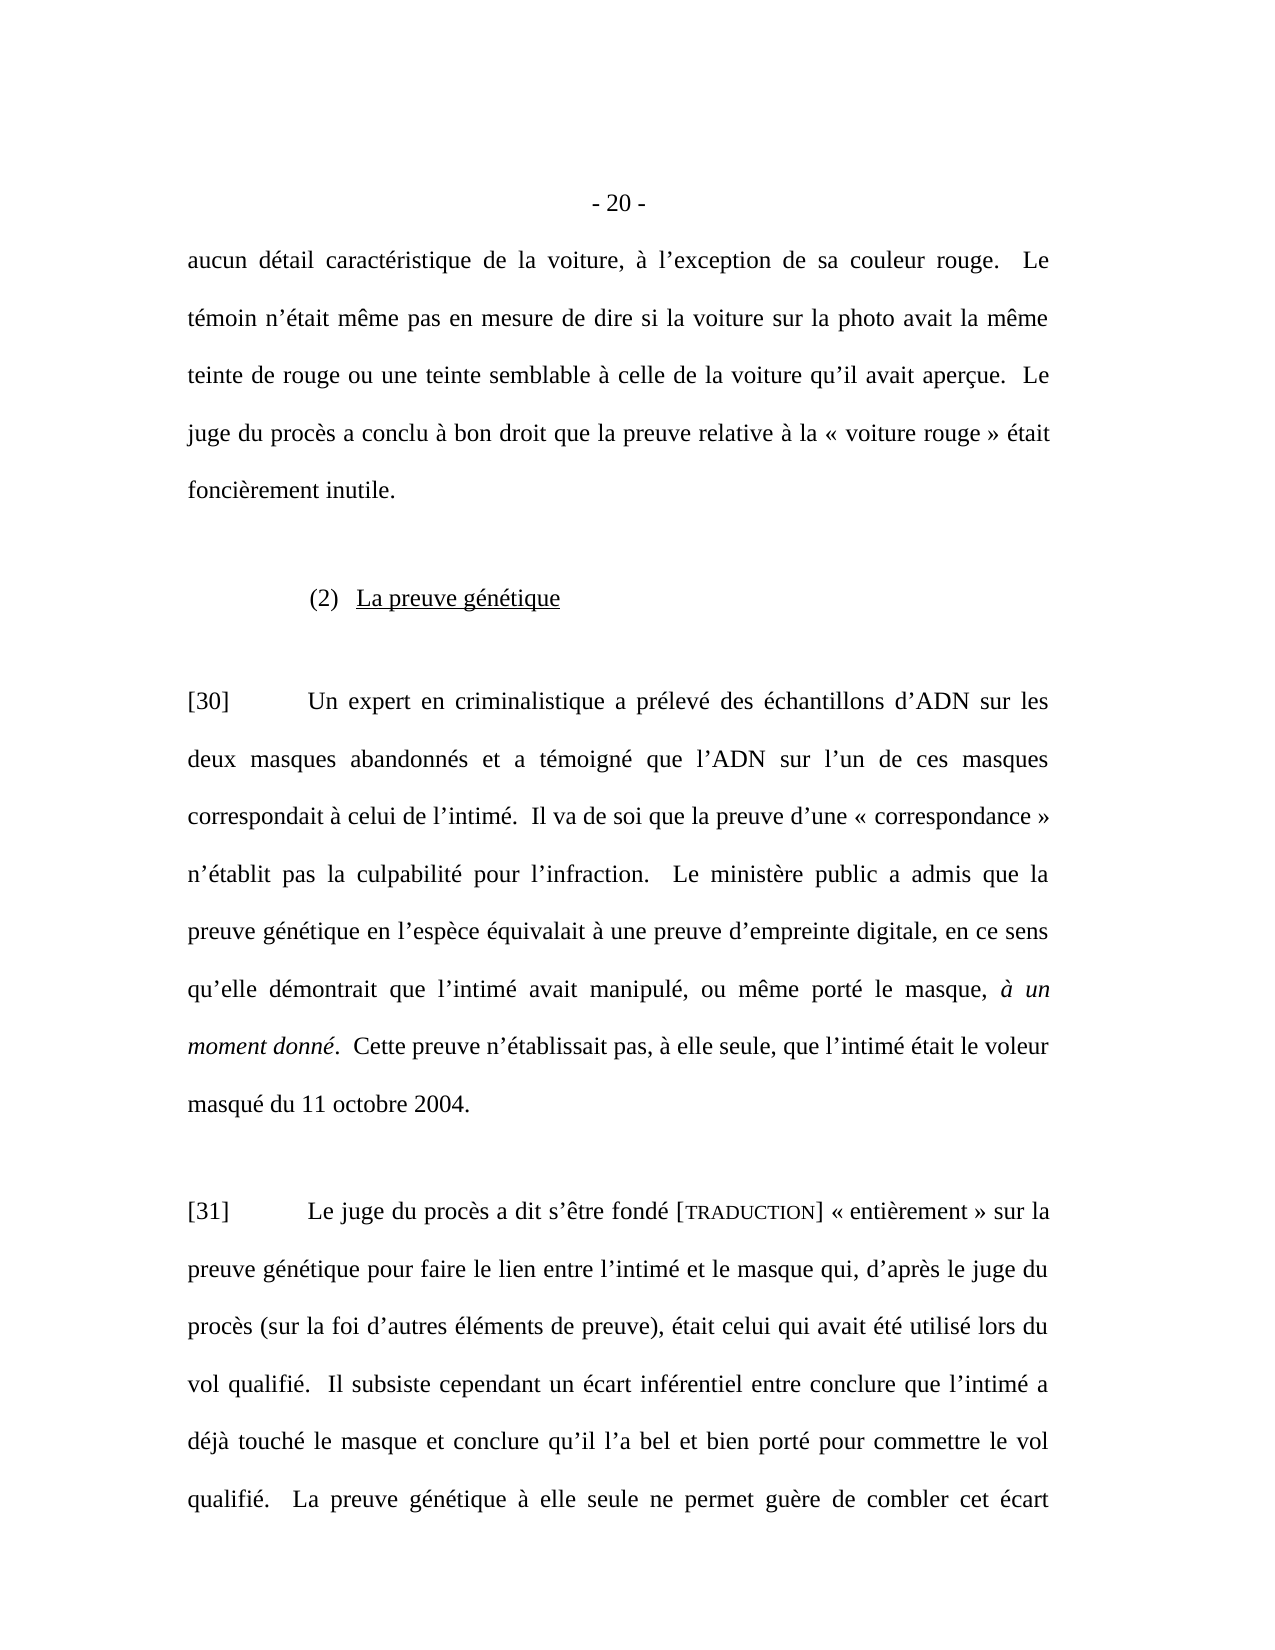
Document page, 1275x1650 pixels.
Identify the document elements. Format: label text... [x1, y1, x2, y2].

text Un expert en criminalistique a prélevé des échantillons d’ADN sur les deux masques abandonnés et a témoigné que l’ADN sur l’un de ces masques correspondait à celui de l’intimé. Il va de soi que la preuve d’une « correspondance » n’établit pas la culpabilité pour l’infraction. Le ministère public a admis que la preuve génétique en l’espèce équivalait à une preuve d’empreinte digitale, en ce sens qu’elle démontrait que l’intimé avait manipulé, ou même porté le masque, à un moment donné. Cette preuve n’établissait pas, à elle seule, que l’intimé était le voleur masqué du 11 octobre 2004. [187, 686, 1050, 1118]
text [187, 245, 1050, 504]
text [187, 1196, 1050, 1513]
title (2) La preuve génétique [187, 583, 1050, 611]
